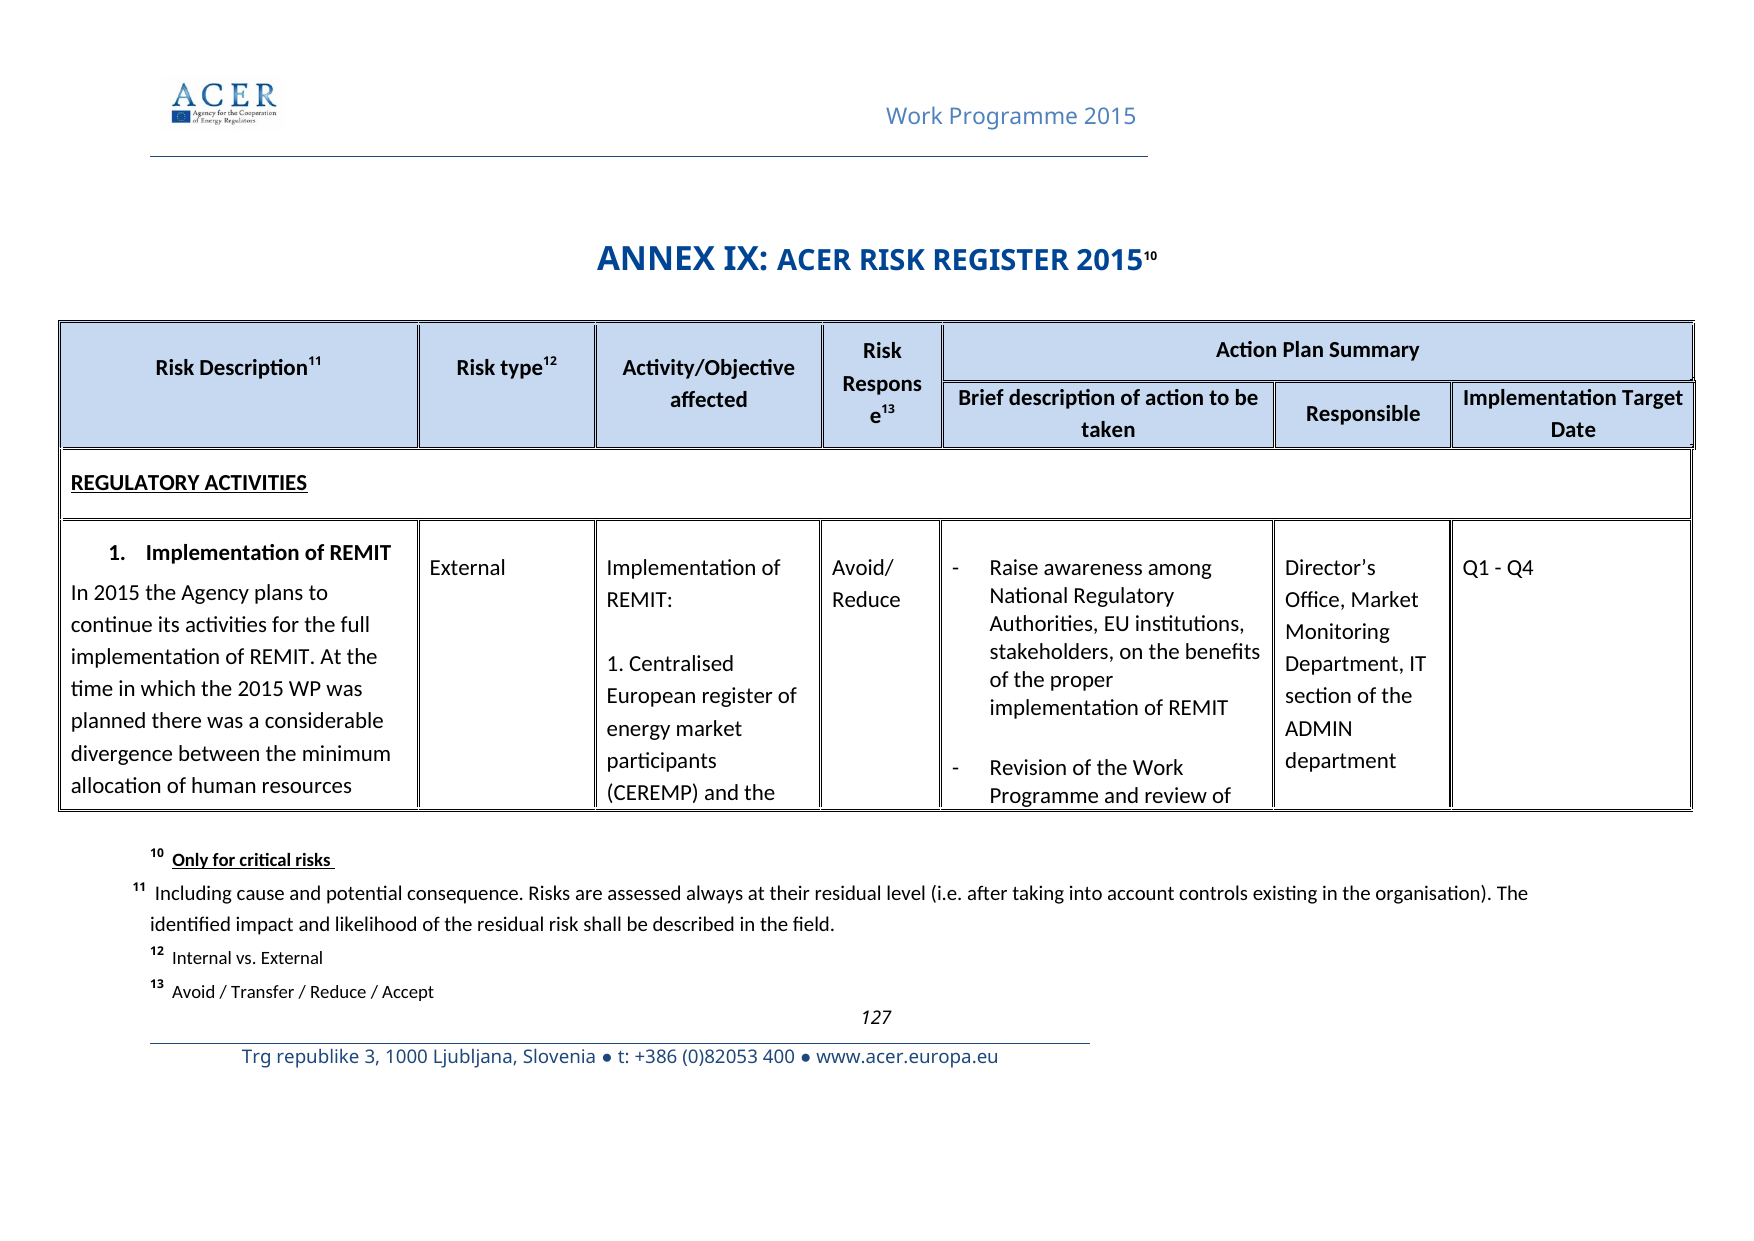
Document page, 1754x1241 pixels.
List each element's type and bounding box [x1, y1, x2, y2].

picture [161, 75, 285, 132]
